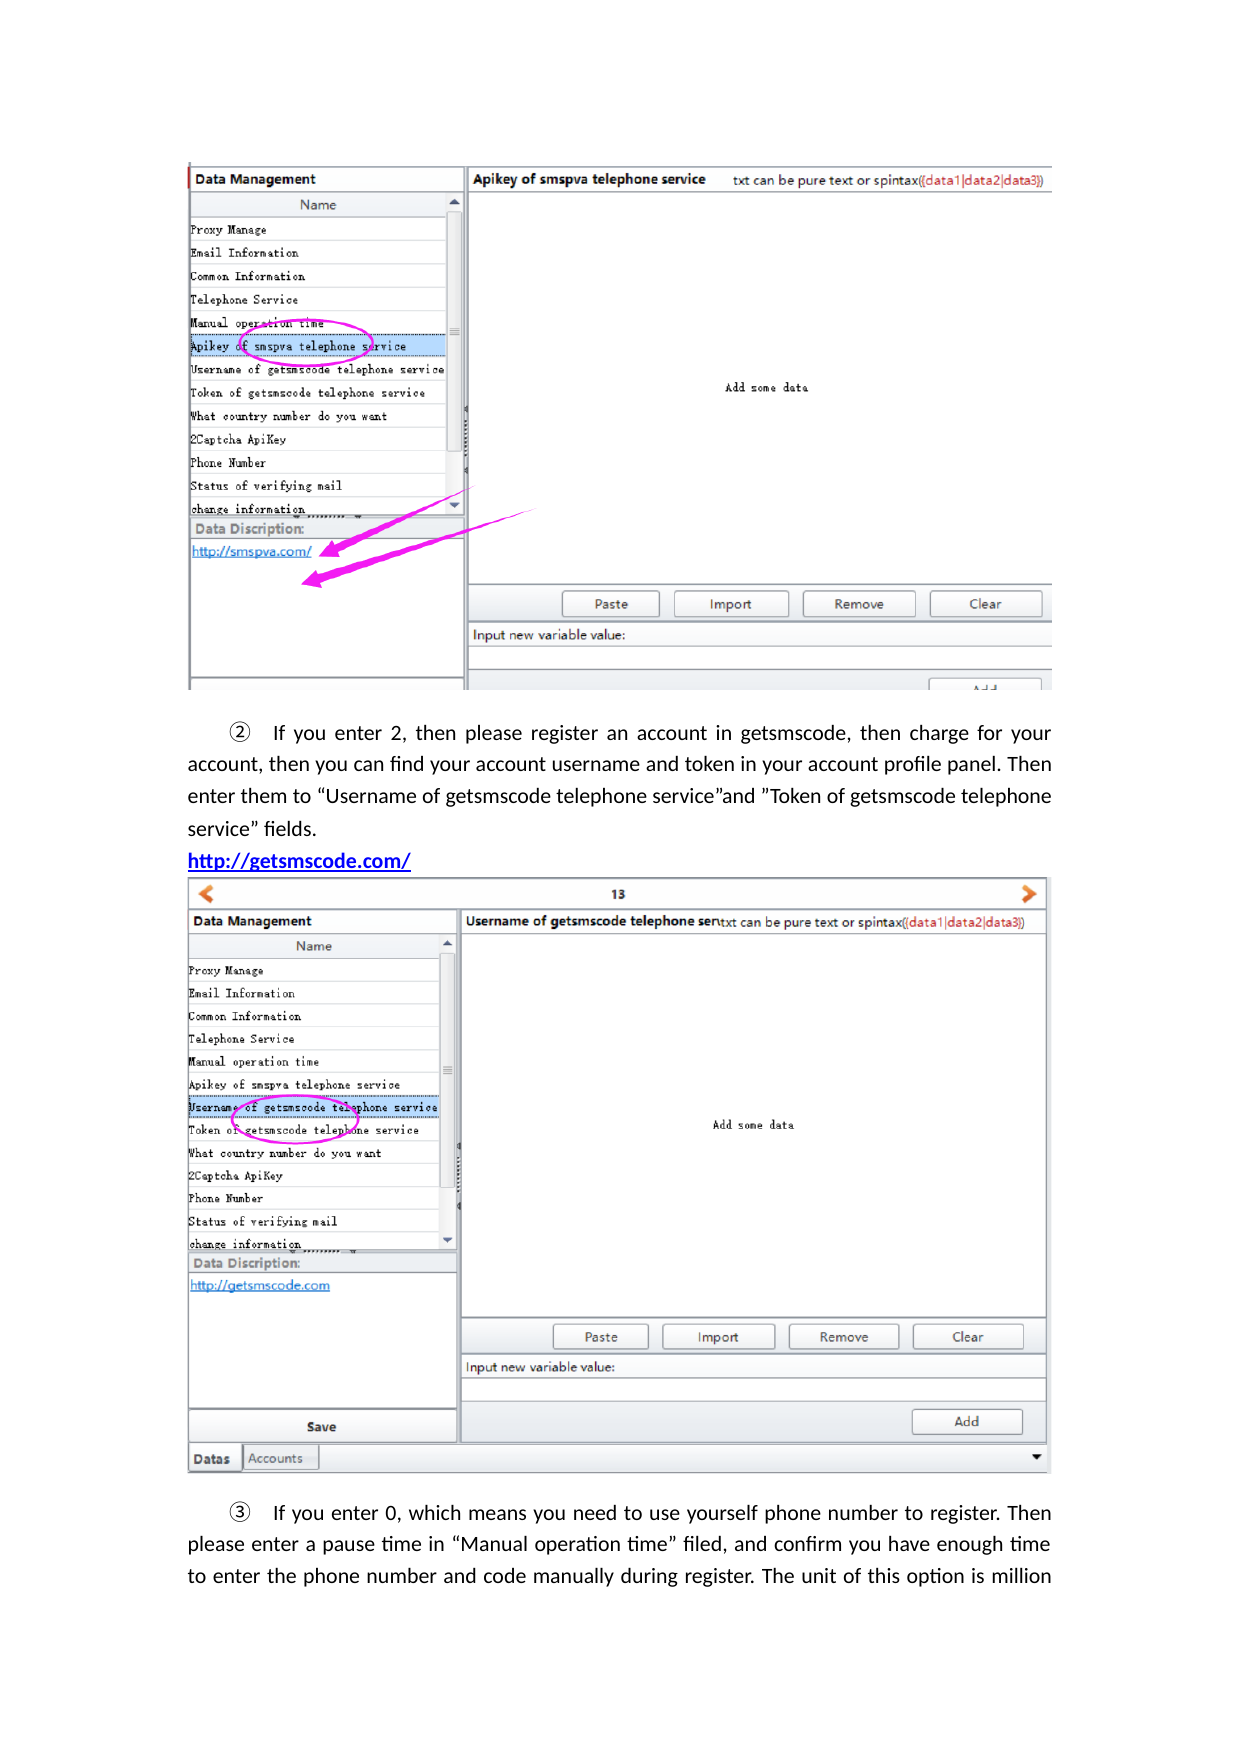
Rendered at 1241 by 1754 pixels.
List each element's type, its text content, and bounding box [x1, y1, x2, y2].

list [187, 1494, 1053, 1592]
text http://getsmscode.com/ [187, 844, 1053, 877]
picture [187, 877, 1052, 1474]
list If you enter 2, then please register an account in getsmscode, then charge for your account, then you can find your account username and token in your account profile panel. Then enter them to “Username of getsmscode telephone service”and ”Token of getsmscode telephone service” fields. [187, 714, 1053, 844]
picture [187, 162, 1052, 690]
